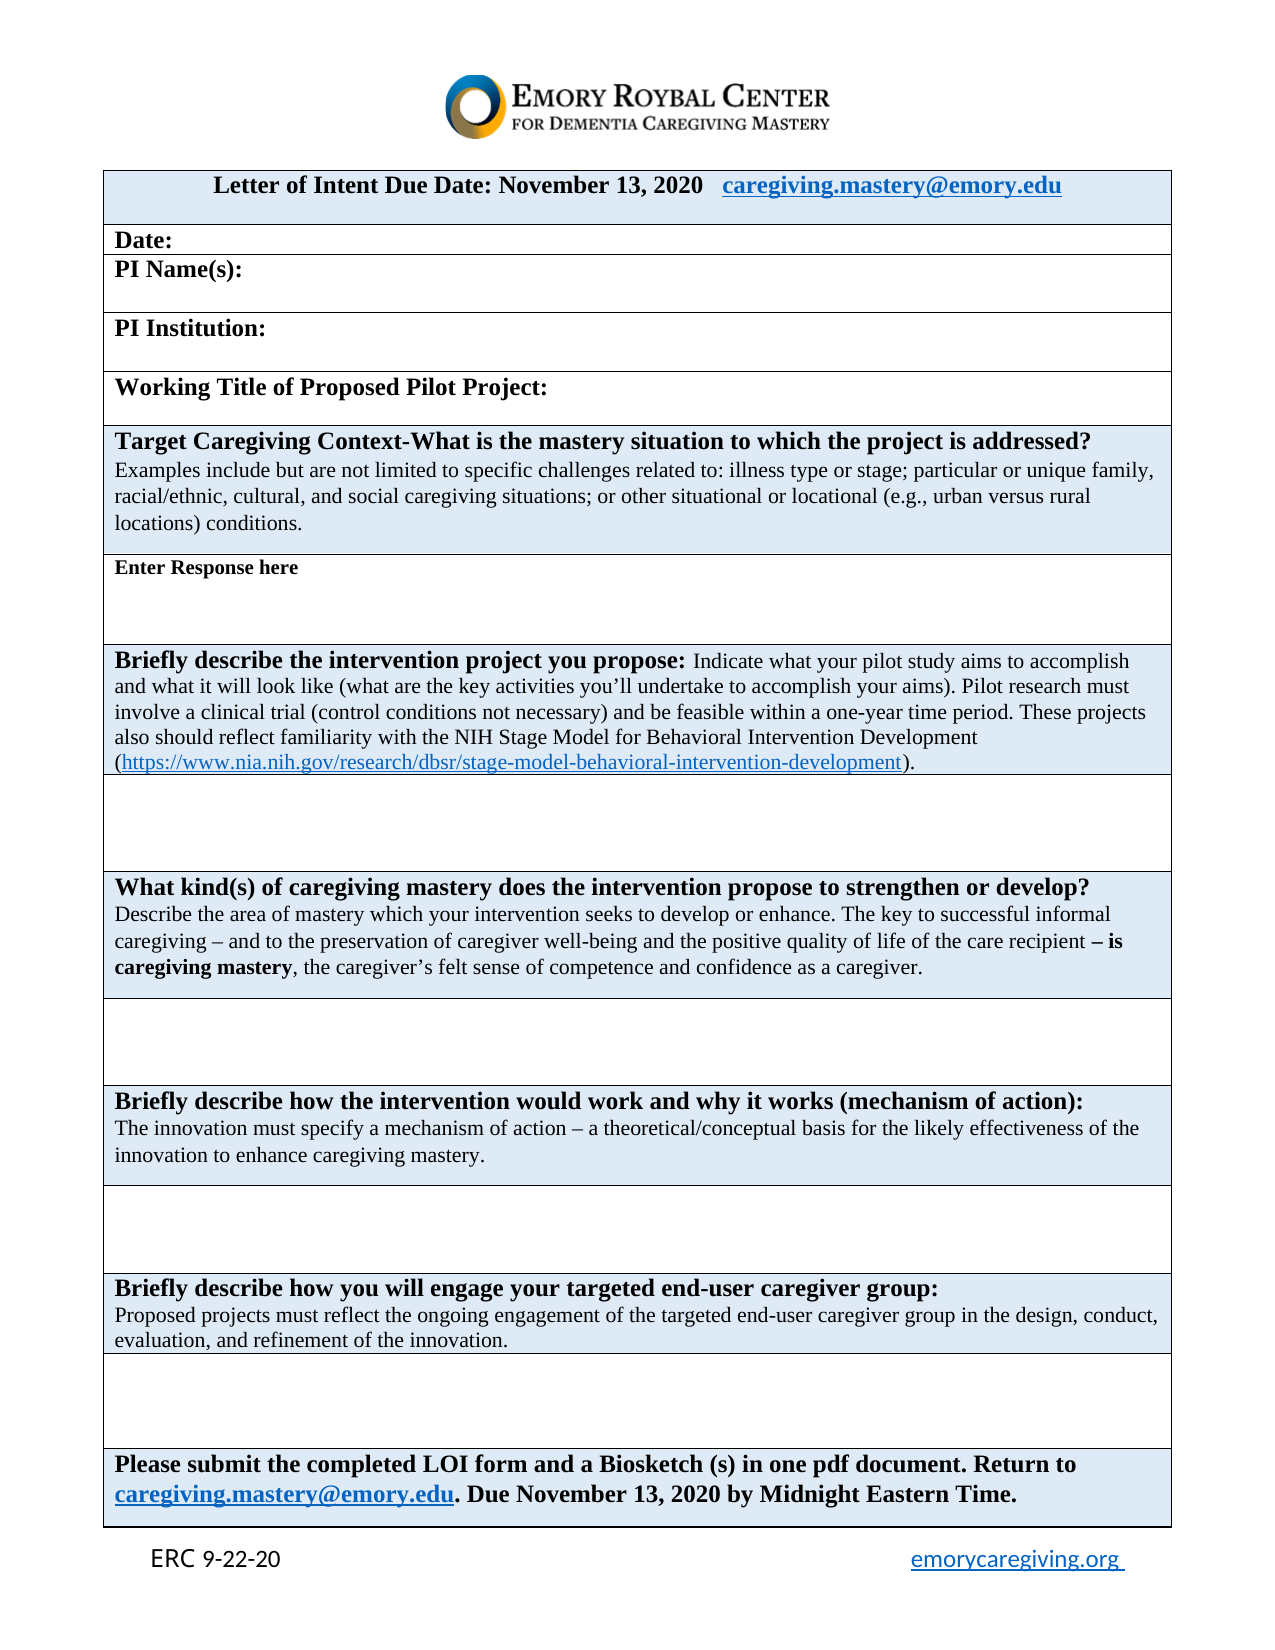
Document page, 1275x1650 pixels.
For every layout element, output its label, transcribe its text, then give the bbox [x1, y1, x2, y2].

table_cell [104, 1354, 1171, 1448]
table_cell Date: [104, 225, 1171, 253]
table_cell Target Caregiving Context-What is the mastery situation to which the project is addressed? Examples include but are not limited to specific challenges related to: illness type or stage; particular or unique family, racial/ethnic, cultural, and social caregiving situations; or other situational or locational (e.g., urban versus rural locations) conditions. [104, 426, 1171, 553]
table_cell [104, 775, 1171, 871]
table_cell Briefly describe how the intervention would work and why it works (mechanism of action): The innovation must specify a mechanism of action – a theoretical/conceptual basis for the likely effectiveness of the innovation to enhance caregiving mastery. [104, 1086, 1171, 1185]
table_cell PI Name(s): [104, 255, 1171, 312]
picture [445, 75, 830, 139]
table_header Letter of Intent Due Date: November 13, 2020 caregiving.mastery@emory.edu [104, 171, 1171, 224]
table_cell Please submit the completed LOI form and a Biosketch (s) in one pdf document. Return to caregiving.mastery@emory.edu. Due November 13, 2020 by Midnight Eastern Time. [104, 1449, 1171, 1526]
table_cell Briefly describe how you will engage your targeted end-user caregiver group: Proposed projects must reflect the ongoing engagement of the targeted end-user caregiver group in the design, conduct, evaluation, and refinement of the innovation. [104, 1274, 1171, 1353]
picture [445, 75, 464, 98]
table_cell [104, 999, 1171, 1085]
table_cell [104, 1186, 1171, 1272]
table_cell Briefly describe the intervention project you propose: Indicate what your pilot study aims to accomplish and what it will look like (what are the key activities you’ll undertake to accomplish your aims). Pilot research must involve a clinical trial (control conditions not necessary) and be feasible within a one-year time period. These projects also should reflect familiarity with the NIH Stage Model for Behavioral Intervention Development (https://www.nia.nih.gov/research/dbsr/stage-model-behavioral-intervention-development). [104, 645, 1171, 774]
table_cell What kind(s) of caregiving mastery does the intervention propose to strengthen or develop? Describe the area of mastery which your intervention seeks to develop or enhance. The key to successful informal caregiving – and to the preservation of caregiver well-being and the positive quality of life of the care recipient – is caregiving mastery, the caregiver’s felt sense of competence and confidence as a caregiver. [104, 872, 1171, 998]
table_cell PI Institution: [104, 313, 1171, 371]
table_cell Working Title of Proposed Pilot Project: [104, 372, 1171, 425]
table_cell Enter Response here [104, 555, 1171, 644]
